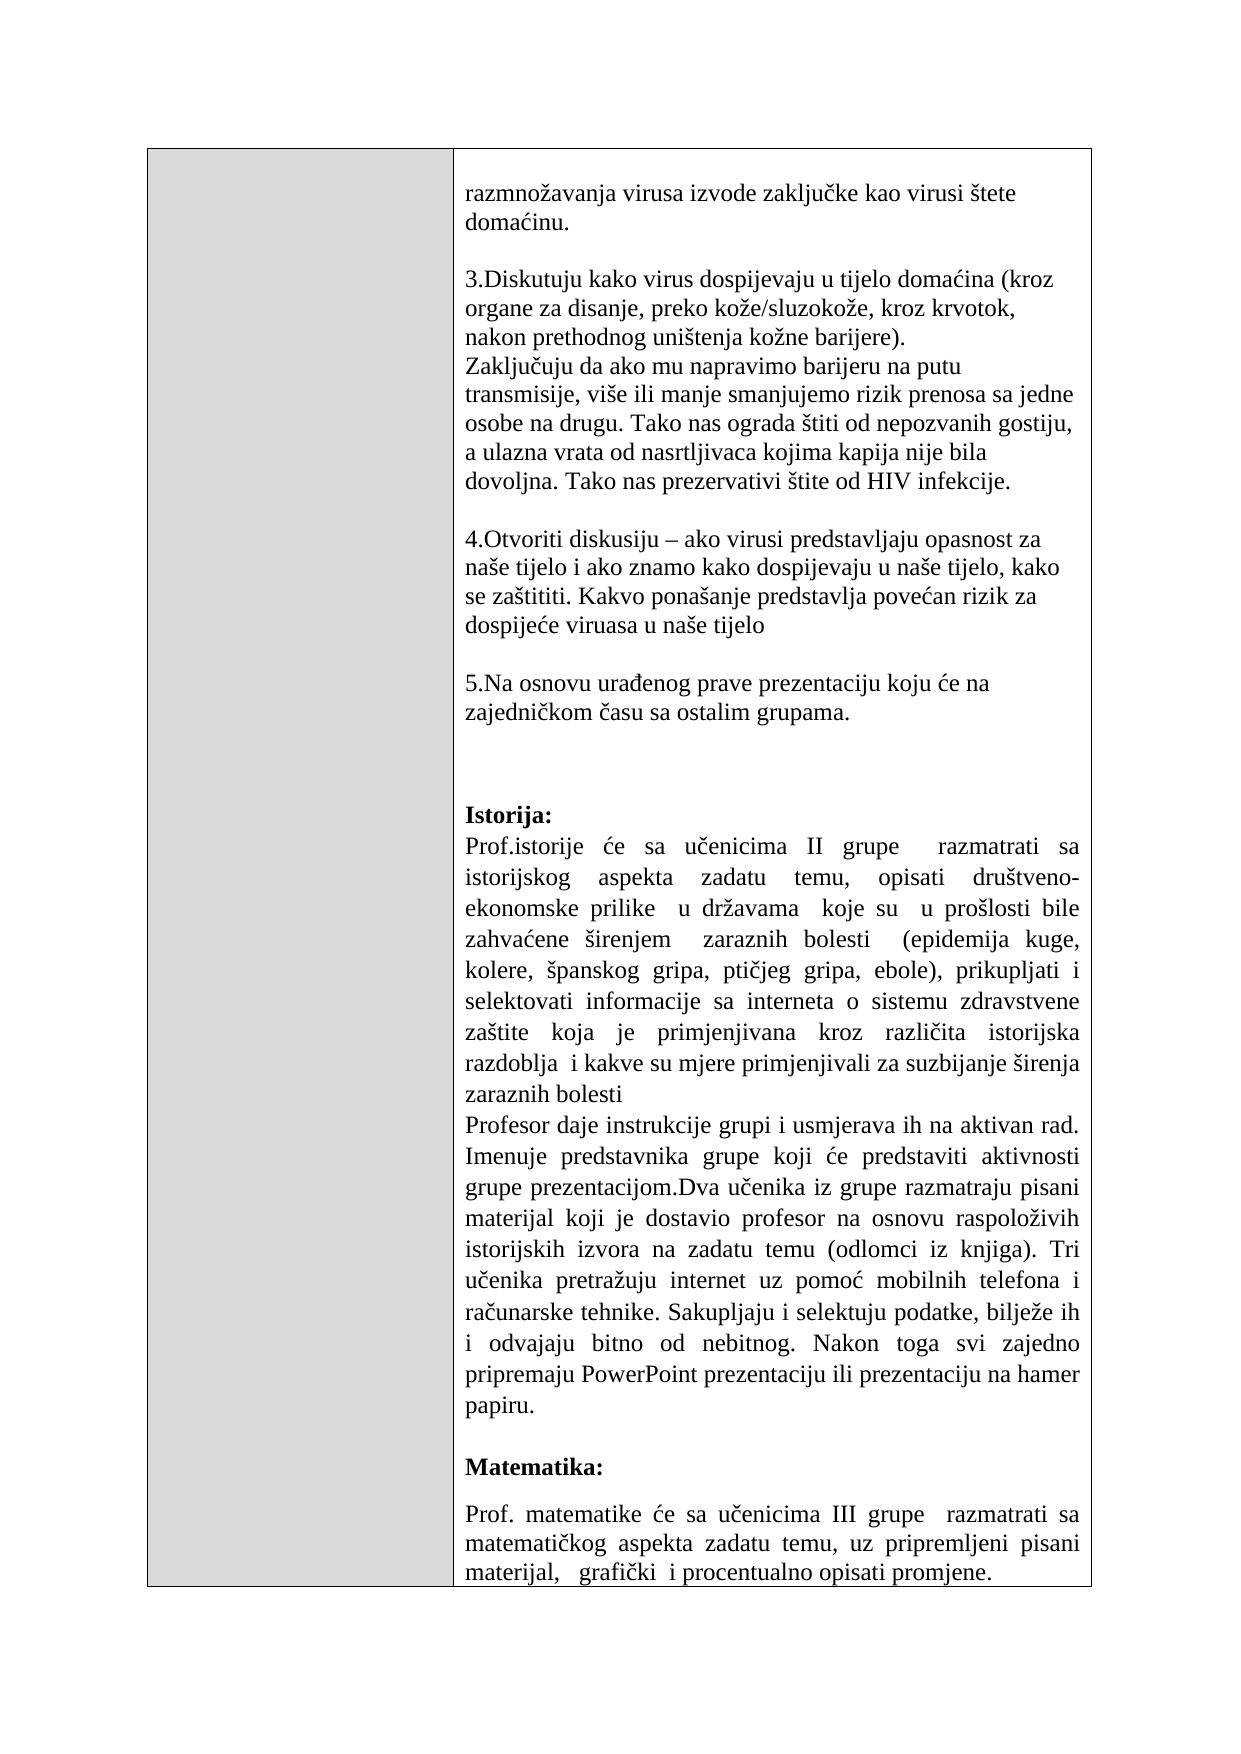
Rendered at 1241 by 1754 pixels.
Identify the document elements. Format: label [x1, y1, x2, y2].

table_cell [454, 149, 1091, 1586]
table_cell [148, 149, 453, 1586]
